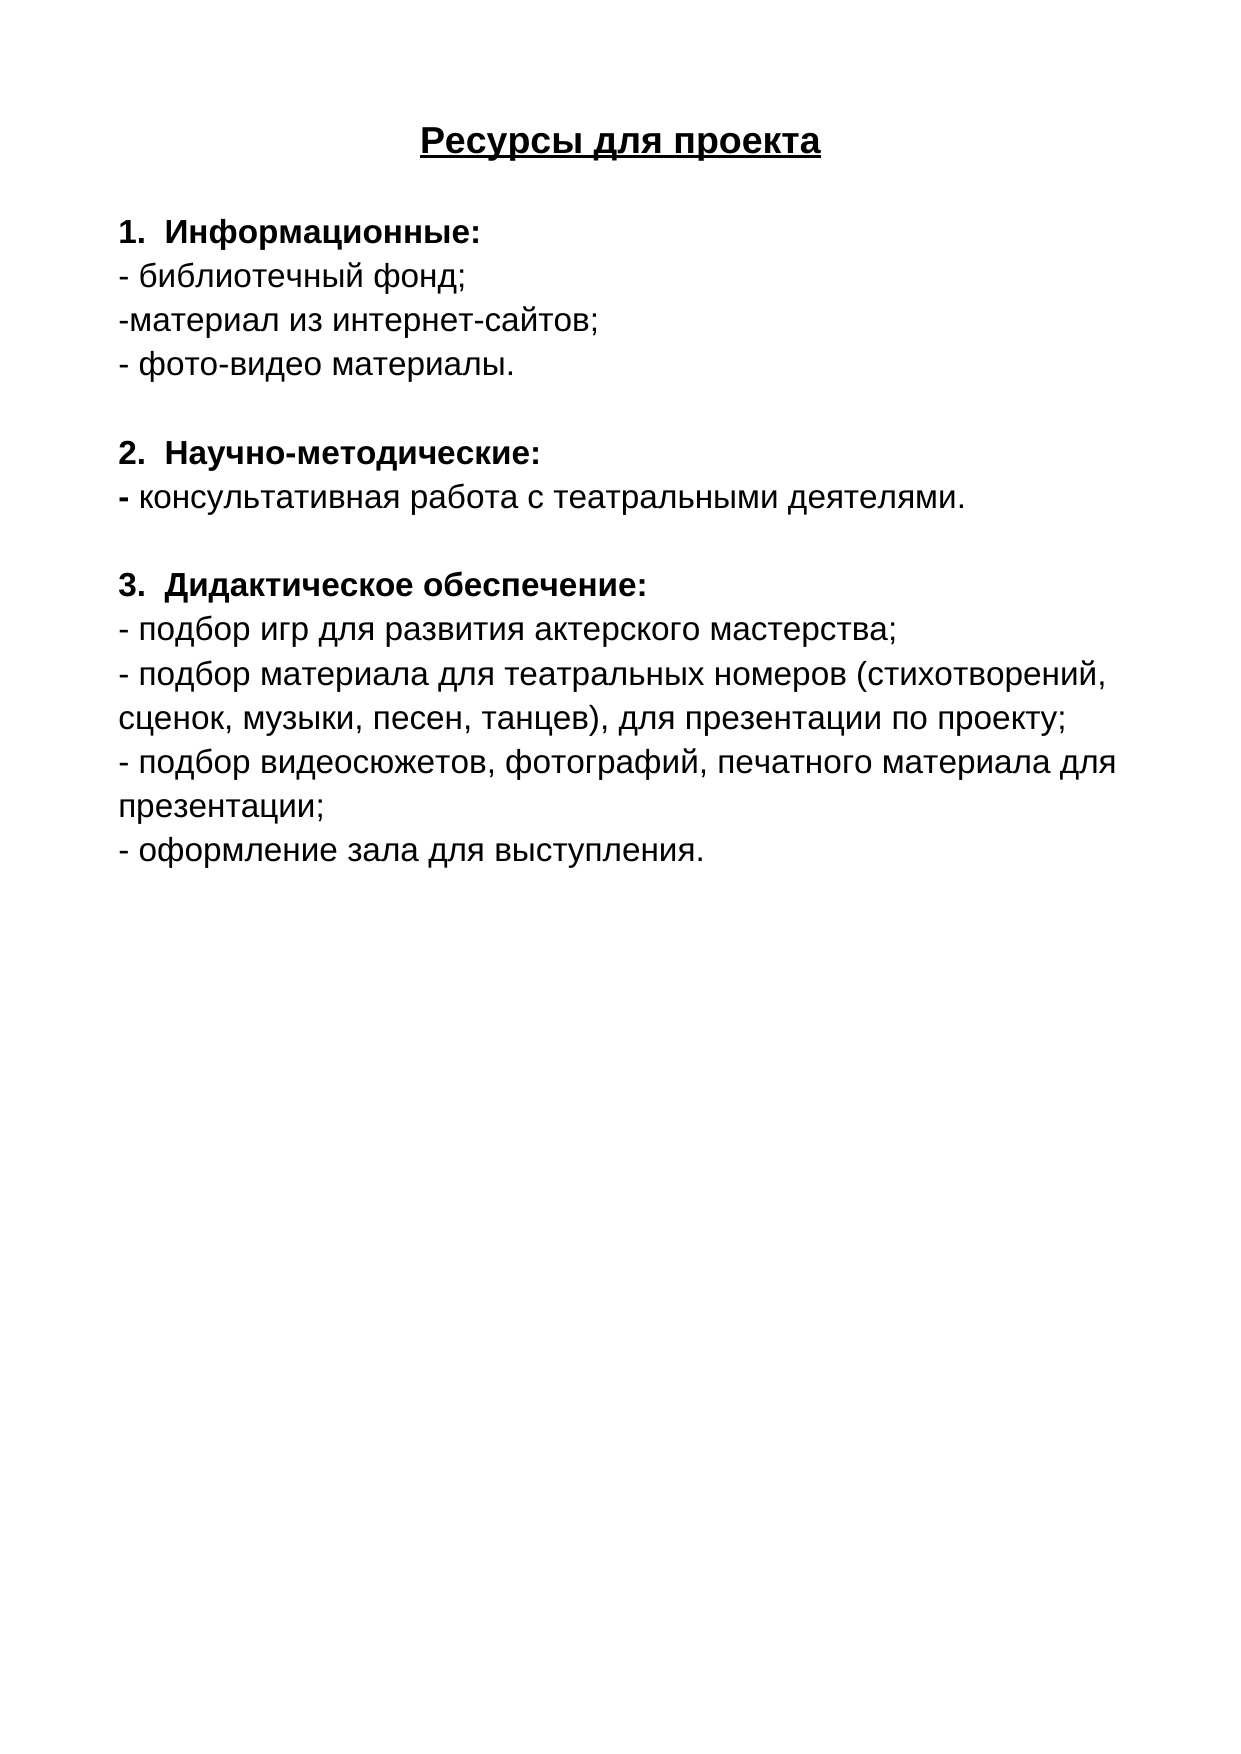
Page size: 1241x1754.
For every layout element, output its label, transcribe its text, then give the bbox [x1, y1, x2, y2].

text - оформление зала для выступления. [118, 830, 1122, 869]
text - подбор игр для развития актерского мастерства; [118, 609, 1122, 648]
text -материал из интернет-сайтов; [118, 300, 1122, 339]
text - подбор видеосюжетов, фотографий, печатного материала для презентации; [118, 742, 1122, 824]
text - консультативная работа с театральными деятелями. [118, 477, 1122, 515]
text 2. Научно-методические: [118, 433, 1122, 471]
text 1. Информационные: [118, 212, 1122, 250]
text - библиотечный фонд; [118, 256, 1122, 294]
text - фото-видео материалы. [118, 344, 1122, 383]
text 3. Дидактическое обеспечение: [118, 565, 1122, 604]
text - подбор материала для театральных номеров (стихотворений, сценок, музыки, песен, танцев), для презентации по проекту; [118, 653, 1122, 736]
text Ресурсы для проекта [118, 118, 1122, 161]
